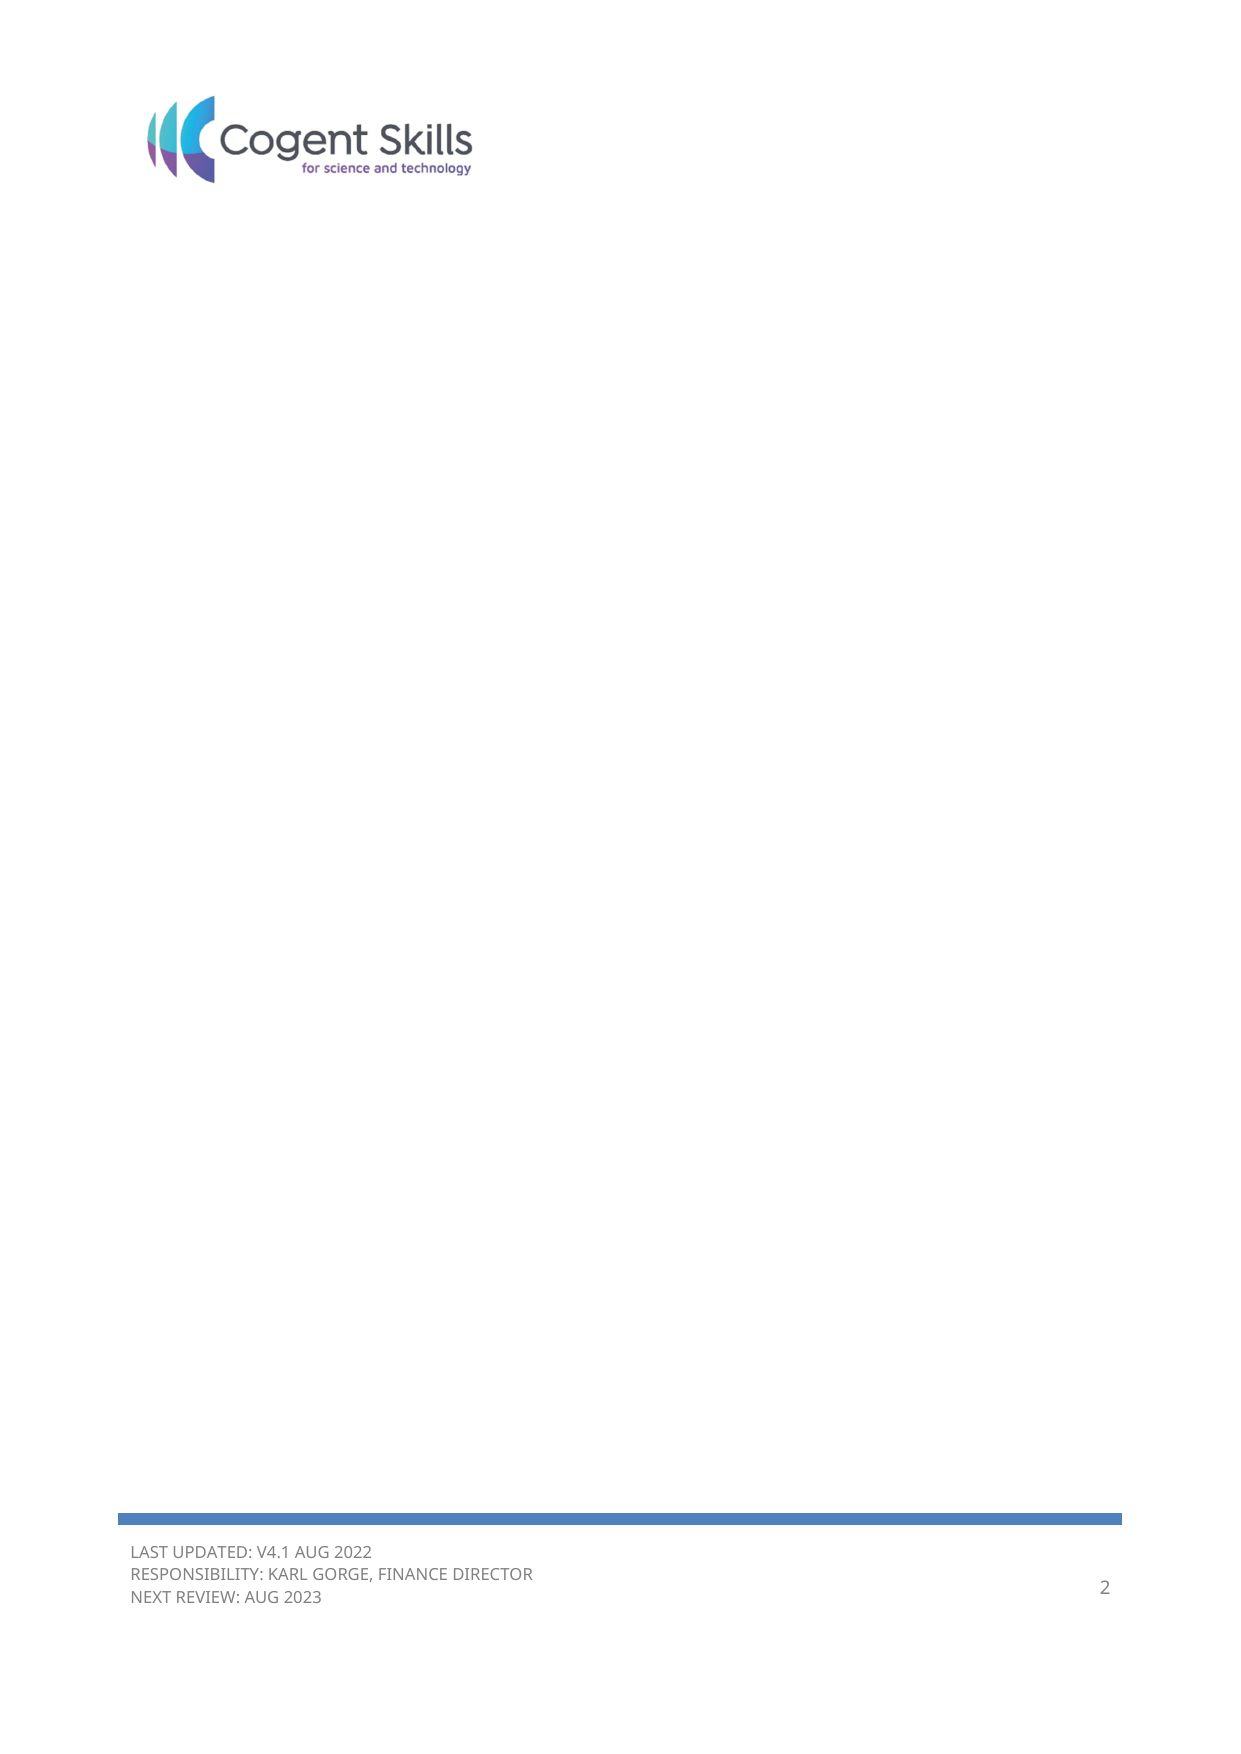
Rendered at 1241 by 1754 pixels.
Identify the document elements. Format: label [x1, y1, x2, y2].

picture [118, 73, 498, 204]
